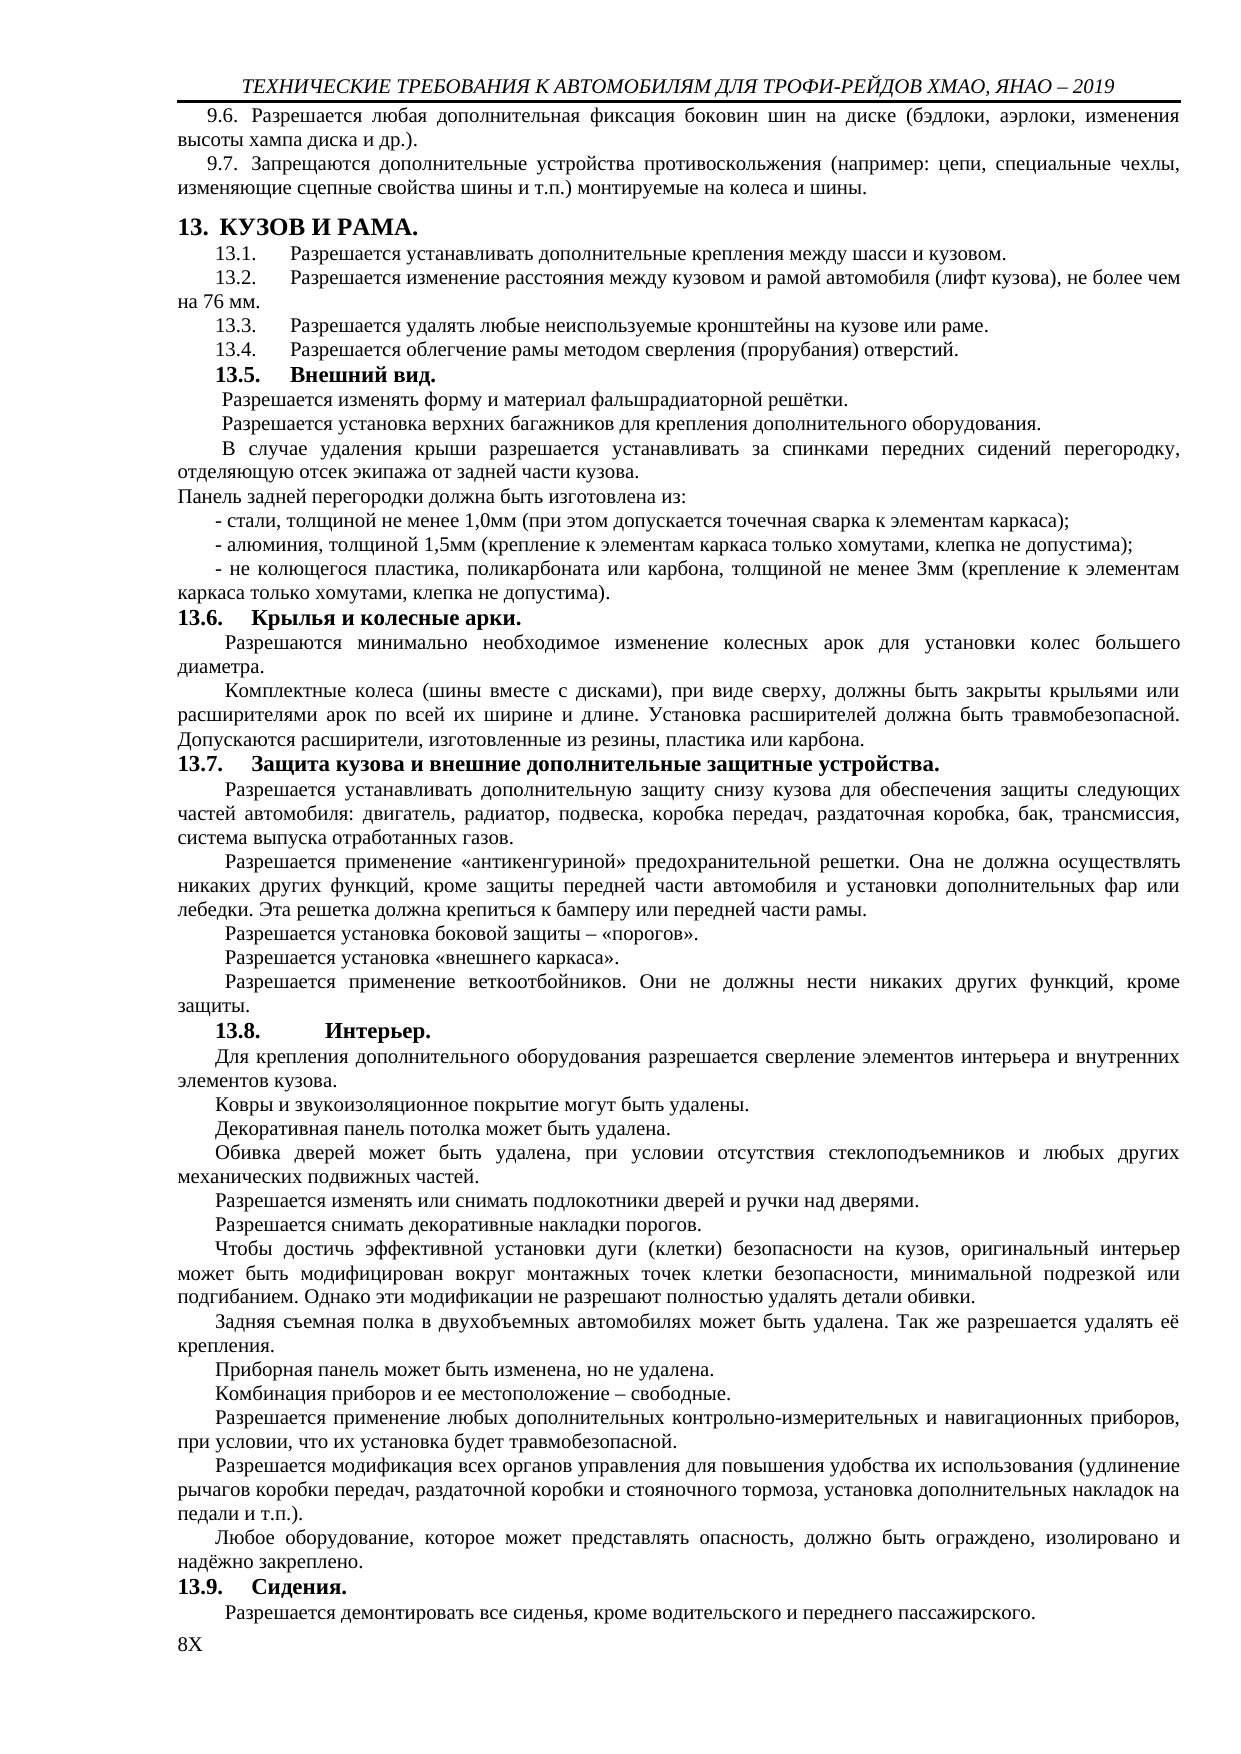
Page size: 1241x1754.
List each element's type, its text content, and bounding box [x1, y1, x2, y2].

list Кузов и Рама. [177, 212, 1181, 241]
text - не колющегося пластика, поликарбоната или карбона, толщиной не менее 3мм (крепление к элементам каркаса только хомутами, клепка не допустима). [177, 556, 1181, 604]
text Разрешается модификация всех органов управления для повышения удобства их использования (удлинение рычагов коробки передач, раздаточной коробки и стояночного тормоза, установка дополнительных накладок на педали и т.п.). [177, 1453, 1181, 1525]
text Ковры и звукоизоляционное покрытие могут быть удалены. [177, 1092, 1181, 1116]
text Приборная панель может быть изменена, но не удалена. [177, 1357, 1181, 1381]
text Панель задней перегородки должна быть изготовлена из: [177, 483, 1181, 508]
text В случае удаления крыши разрешается устанавливать за спинками передних сидений перегородку, отделяющую отсек экипажа от задней части кузова. [177, 435, 1181, 483]
text Разрешается устанавливать дополнительную защиту снизу кузова для обеспечения защиты следующих частей автомобиля: двигатель, радиатор, подвеска, коробка передач, раздаточная коробка, бак, трансмиссия, система выпуска отработанных газов. [177, 777, 1181, 849]
text Комплектные колеса (шины вместе с дисками), при виде сверху, должны быть закрыты крыльями или расширителями арок по всей их ширине и длине. Установка расширителей должна быть травмобезопасной. Допускаются расширители, изготовленные из резины, пластика или карбона. [177, 678, 1181, 751]
list Внешний вид. [177, 361, 1181, 387]
text Разрешается установка «внешнего каркаса». [177, 945, 1181, 969]
list Разрешается изменение расстояния между кузовом и рамой автомобиля (лифт кузова), не более чем на . [177, 265, 1181, 313]
text Разрешается снимать декоративные накладки порогов. [177, 1212, 1181, 1236]
text Разрешается применение веткоотбойников. Они не должны нести никаких других функций, кроме защиты. [177, 969, 1181, 1017]
text - алюминия, толщиной 1,5мм (крепление к элементам каркаса только хомутами, клепка не допустима); [177, 532, 1181, 556]
text Разрешается изменять форму и материал фальшрадиаторной решётки. [177, 387, 1181, 411]
text Разрешается установка боковой защиты – «порогов». [177, 921, 1181, 945]
text Разрешается изменять или снимать подлокотники дверей и ручки над дверями. [177, 1188, 1181, 1212]
list Защита кузова и внешние дополнительные защитные устройства. [177, 751, 1181, 777]
text Комбинация приборов и ее местоположение – свободные. [177, 1381, 1181, 1405]
list Крылья и колесные арки. [177, 604, 1181, 630]
list Запрещаются дополнительные устройства противоскольжения (например: цепи, специальные чехлы, изменяющие сцепные свойства шины и т.п.) монтируемые на колеса и шины. [177, 151, 1181, 199]
text Обивка дверей может быть удалена, при условии отсутствия стеклоподъемников и любых других механических подвижных частей. [177, 1140, 1181, 1188]
text Разрешается установка верхних багажников для крепления дополнительного оборудования. [177, 411, 1181, 435]
text Для крепления дополнительного оборудования разрешается сверление элементов интерьера и внутренних элементов кузова. [177, 1044, 1181, 1092]
list Разрешается любая дополнительная фиксация боковин шин на диске (бэдлоки, аэрлоки, изменения высоты хампа диска и др.). [177, 103, 1181, 151]
list Разрешается устанавливать дополнительные крепления между шасси и кузовом. [177, 241, 1181, 265]
list Разрешается облегчение рамы методом сверления (прорубания) отверстий. [177, 337, 1181, 361]
text Разрешаются минимально необходимое изменение колесных арок для установки колес большего диаметра. [177, 630, 1181, 678]
list Интерьер. [177, 1017, 1181, 1044]
text Декоративная панель потолка может быть удалена. [177, 1116, 1181, 1140]
text Разрешается демонтировать все сиденья, кроме водительского и переднего пассажирского. [177, 1599, 1181, 1624]
text Задняя съемная полка в двухобъемных автомобилях может быть удалена. Так же разрешается удалять её крепления. [177, 1308, 1181, 1357]
text Чтобы достичь эффективной установки дуги (клетки) безопасности на кузов, оригинальный интерьер может быть модифицирован вокруг монтажных точек клетки безопасности, минимальной подрезкой или подгибанием. Однако эти модификации не разрешают полностью удалять детали обивки. [177, 1236, 1181, 1308]
text - стали, толщиной не менее 1,0мм (при этом допускается точечная сварка к элементам каркаса); [177, 508, 1181, 532]
text Любое оборудование, которое может представлять опасность, должно быть ограждено, изолировано и надёжно закреплено. [177, 1525, 1181, 1573]
text Разрешается применение «антикенгуриной» предохранительной решетки. Она не должна осуществлять никаких других функций, кроме защиты передней части автомобиля и установки дополнительных фар или лебедки. Эта решетка должна крепиться к бамперу или передней части рамы. [177, 849, 1181, 921]
list Разрешается удалять любые неиспользуемые кронштейны на кузове или раме. [177, 313, 1181, 337]
text Разрешается применение любых дополнительных контрольно-измерительных и навигационных приборов, при условии, что их установка будет травмобезопасной. [177, 1405, 1181, 1453]
list Сидения. [177, 1573, 1181, 1599]
